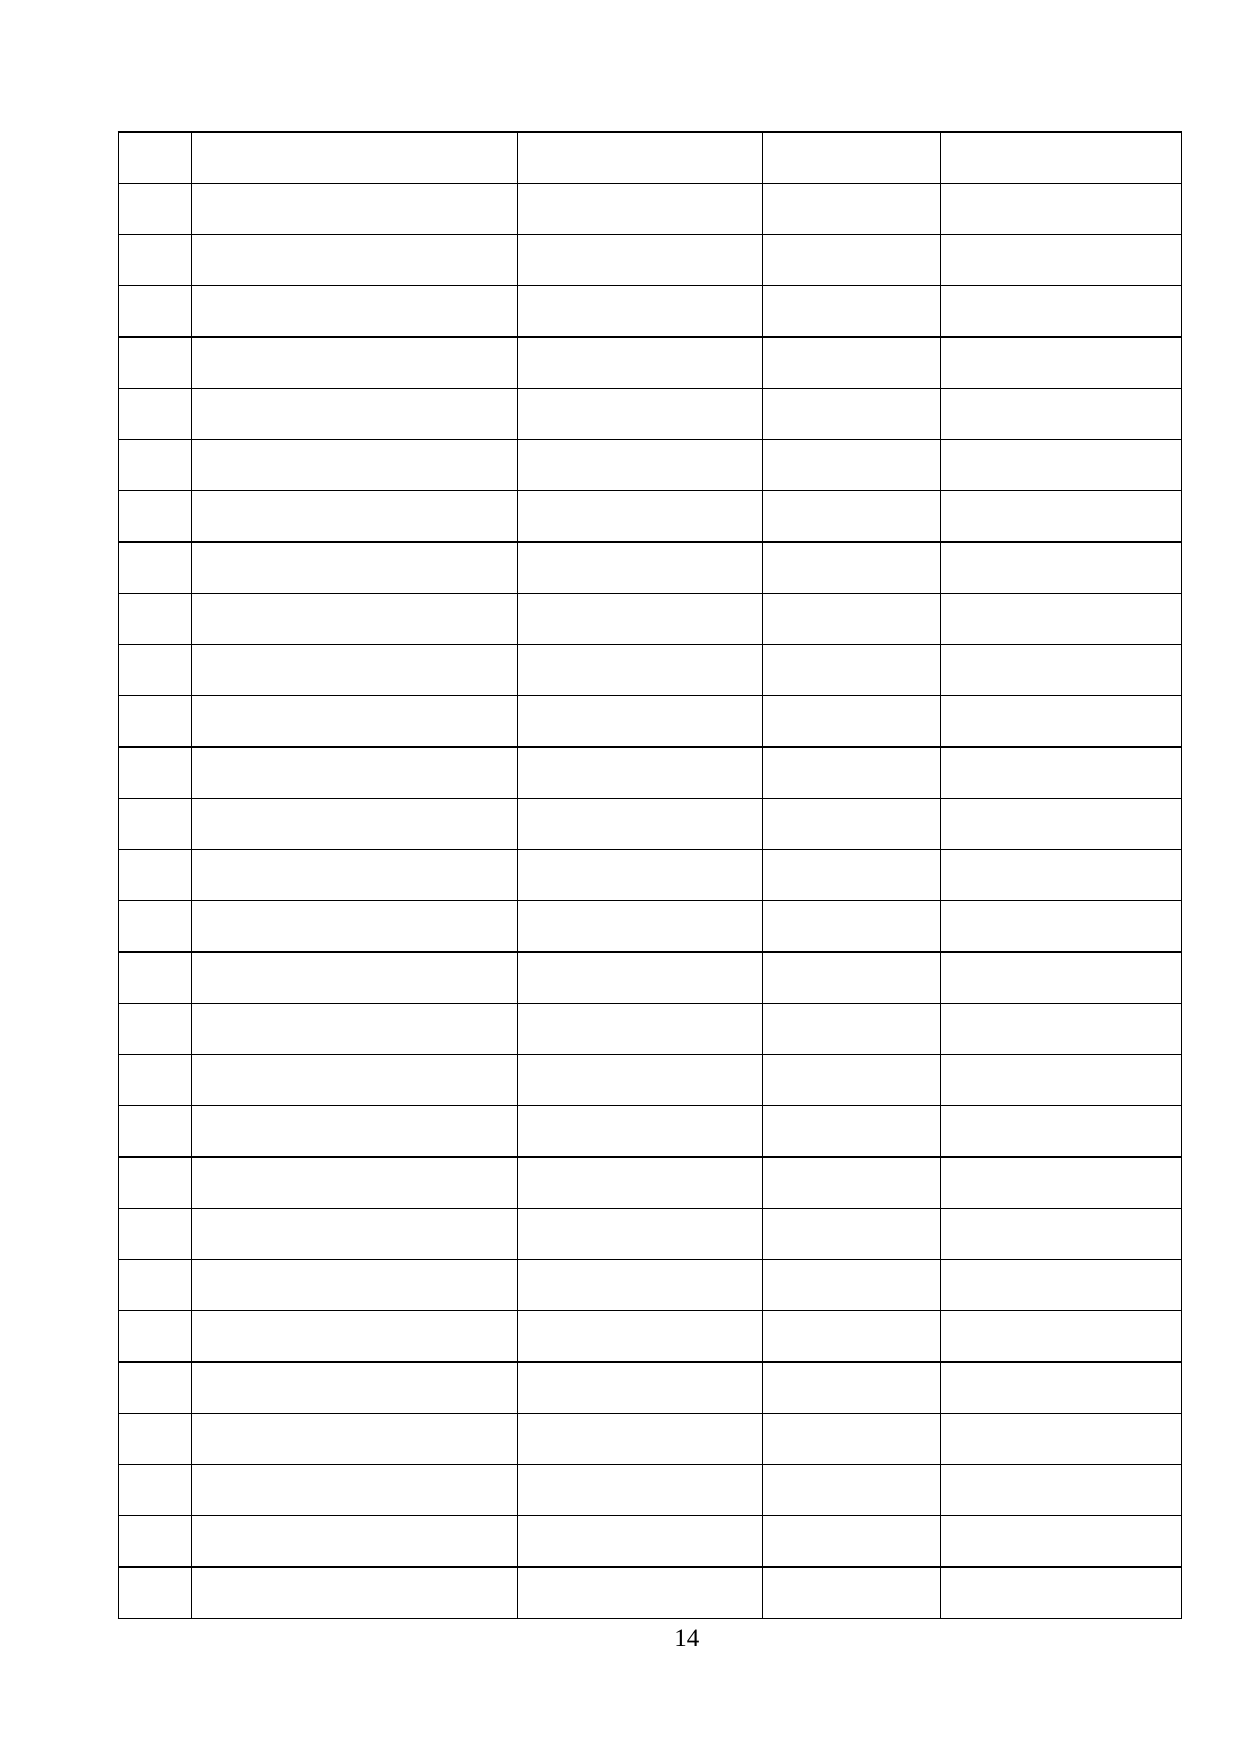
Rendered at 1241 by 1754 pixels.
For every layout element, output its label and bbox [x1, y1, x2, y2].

table_cell [941, 1260, 1181, 1310]
table_cell [941, 1516, 1181, 1566]
table_cell [192, 1004, 517, 1054]
table_cell [518, 1055, 762, 1105]
table_cell [941, 1158, 1181, 1208]
table_cell [763, 491, 940, 541]
table_cell [518, 1158, 762, 1208]
table_cell [119, 1414, 191, 1464]
table_cell [763, 645, 940, 695]
table_cell [518, 1568, 762, 1618]
table_cell [941, 1106, 1181, 1156]
table_cell [518, 1516, 762, 1566]
table_cell [763, 799, 940, 849]
table_cell [192, 645, 517, 695]
table_cell [941, 799, 1181, 849]
table_cell [119, 184, 191, 234]
table_cell [518, 953, 762, 1003]
table_cell [518, 1311, 762, 1361]
table_cell [119, 1465, 191, 1515]
table_cell [119, 1055, 191, 1105]
table_cell [763, 1568, 940, 1618]
table_cell [941, 1055, 1181, 1105]
table_cell [518, 850, 762, 900]
table_cell [763, 953, 940, 1003]
table_cell [763, 1465, 940, 1515]
table_cell [763, 1106, 940, 1156]
table_cell [518, 696, 762, 746]
table_cell [192, 1158, 517, 1208]
table_cell [763, 1055, 940, 1105]
table_cell [941, 1568, 1181, 1618]
table_cell [119, 1516, 191, 1566]
table_cell [192, 389, 517, 439]
table_cell [192, 491, 517, 541]
table_cell [763, 235, 940, 285]
table_cell [941, 1414, 1181, 1464]
table_cell [119, 1260, 191, 1310]
table_cell [518, 235, 762, 285]
table_cell [941, 1311, 1181, 1361]
table_cell [941, 491, 1181, 541]
table_cell [763, 1209, 940, 1259]
table_cell [192, 1516, 517, 1566]
table_cell [941, 440, 1181, 490]
table_cell [518, 1465, 762, 1515]
table_cell [192, 799, 517, 849]
table_cell [941, 696, 1181, 746]
table_cell [518, 1209, 762, 1259]
table_cell [941, 594, 1181, 644]
table_cell [192, 594, 517, 644]
table_cell [119, 286, 191, 336]
table_cell [192, 748, 517, 798]
table_cell [192, 440, 517, 490]
table_cell [119, 901, 191, 951]
table_cell [192, 1209, 517, 1259]
table_cell [119, 645, 191, 695]
table_cell [941, 1363, 1181, 1413]
table_cell [192, 850, 517, 900]
table_cell [763, 543, 940, 593]
table_cell [763, 901, 940, 951]
table_cell [941, 953, 1181, 1003]
table_cell [518, 748, 762, 798]
table_cell [763, 696, 940, 746]
table_cell [763, 338, 940, 388]
table_cell [941, 133, 1181, 183]
table_cell [763, 1414, 940, 1464]
table_cell [763, 184, 940, 234]
table_cell [119, 1209, 191, 1259]
table_cell [763, 594, 940, 644]
table_cell [763, 1004, 940, 1054]
table_cell [518, 338, 762, 388]
table_cell [941, 850, 1181, 900]
table_cell [119, 440, 191, 490]
table_cell [119, 799, 191, 849]
table_cell [941, 1465, 1181, 1515]
table_cell [119, 1568, 191, 1618]
table_cell [763, 440, 940, 490]
table_cell [763, 133, 940, 183]
table_cell [518, 1363, 762, 1413]
table_cell [941, 1209, 1181, 1259]
table_cell [518, 799, 762, 849]
table_cell [763, 1158, 940, 1208]
table_cell [941, 235, 1181, 285]
table_cell [763, 1311, 940, 1361]
table_cell [119, 1004, 191, 1054]
table_cell [941, 184, 1181, 234]
table_cell [941, 748, 1181, 798]
table_cell [119, 1158, 191, 1208]
table_cell [518, 133, 762, 183]
table_cell [763, 1516, 940, 1566]
table_cell [192, 696, 517, 746]
table_cell [119, 338, 191, 388]
table_cell [119, 235, 191, 285]
table_cell [941, 286, 1181, 336]
table_cell [119, 491, 191, 541]
table_cell [518, 1004, 762, 1054]
table_cell [192, 1568, 517, 1618]
table_cell [192, 1311, 517, 1361]
table_cell [119, 133, 191, 183]
table_cell [192, 901, 517, 951]
table_cell [763, 850, 940, 900]
table_cell [763, 748, 940, 798]
table_cell [192, 543, 517, 593]
table_cell [119, 1311, 191, 1361]
table_cell [941, 1004, 1181, 1054]
table_cell [518, 1106, 762, 1156]
table_cell [518, 286, 762, 336]
table_cell [518, 440, 762, 490]
table_cell [763, 286, 940, 336]
table_cell [119, 850, 191, 900]
table_cell [518, 1260, 762, 1310]
table_cell [763, 389, 940, 439]
table_cell [518, 594, 762, 644]
table_cell [119, 1106, 191, 1156]
table_cell [192, 1414, 517, 1464]
table_cell [518, 1414, 762, 1464]
table_cell [941, 389, 1181, 439]
table_cell [119, 696, 191, 746]
table_cell [518, 901, 762, 951]
table_cell [518, 645, 762, 695]
table_cell [192, 1465, 517, 1515]
table_cell [192, 235, 517, 285]
table_cell [119, 594, 191, 644]
table_cell [941, 645, 1181, 695]
table_cell [119, 543, 191, 593]
table_cell [192, 338, 517, 388]
table_cell [192, 286, 517, 336]
table_cell [192, 1106, 517, 1156]
table_cell [119, 389, 191, 439]
table_cell [192, 1055, 517, 1105]
table_cell [119, 953, 191, 1003]
table_cell [192, 1363, 517, 1413]
table_cell [192, 1260, 517, 1310]
table_cell [192, 953, 517, 1003]
table_cell [192, 133, 517, 183]
table_cell [119, 748, 191, 798]
table_cell [518, 491, 762, 541]
table_cell [941, 901, 1181, 951]
table_cell [119, 1363, 191, 1413]
table_cell [763, 1260, 940, 1310]
table_cell [941, 543, 1181, 593]
table_cell [518, 389, 762, 439]
table_cell [518, 543, 762, 593]
table_cell [192, 184, 517, 234]
table_cell [763, 1363, 940, 1413]
table_cell [941, 338, 1181, 388]
table_cell [518, 184, 762, 234]
